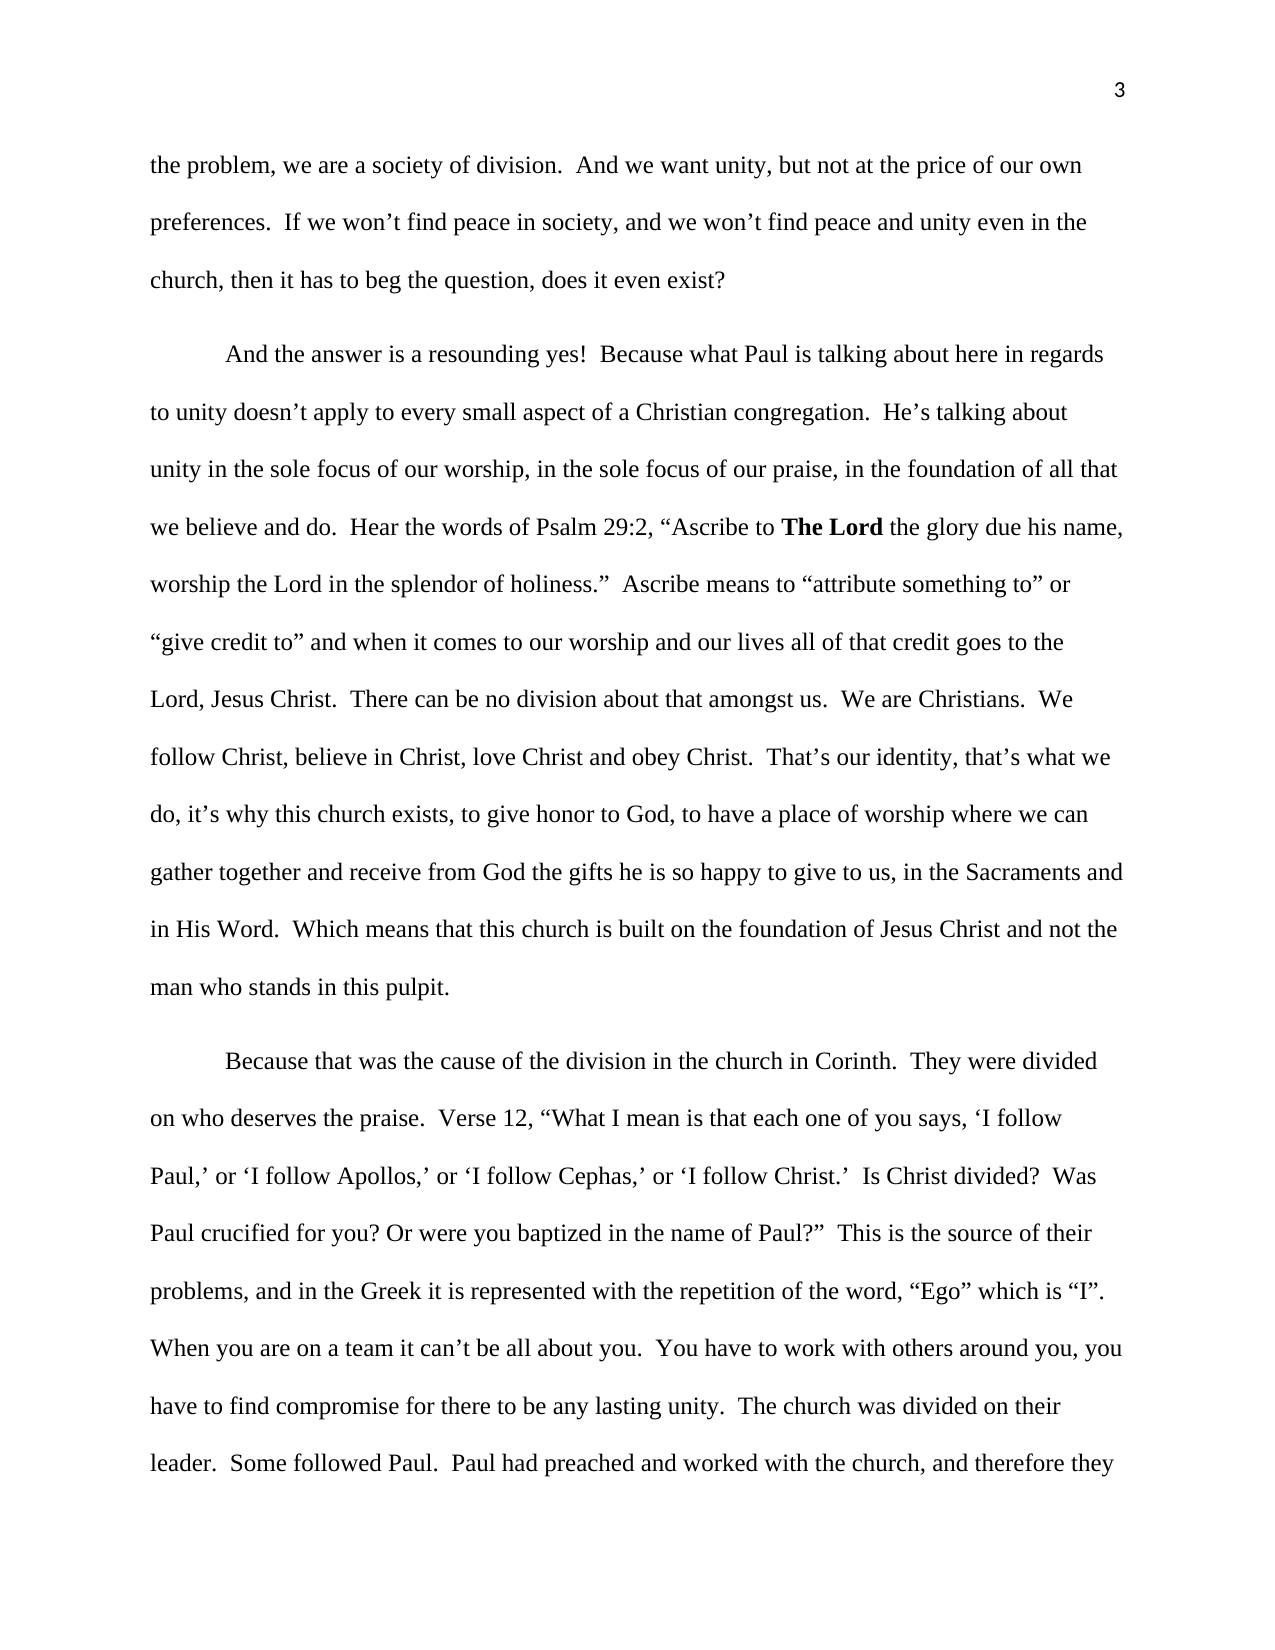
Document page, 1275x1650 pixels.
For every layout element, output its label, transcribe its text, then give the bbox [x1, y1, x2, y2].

text And the answer is a resounding yes! Because what Paul is talking about here in regards to unity doesn’t apply to every small aspect of a Christian congregation. He’s talking about unity in the sole focus of our worship, in the sole focus of our praise, in the foundation of all that we believe and do. Hear the words of Psalm 29:2, “Ascribe to The Lord the glory due his name, worship the Lord in the splendor of holiness.” Ascribe means to “attribute something to” or “give credit to” and when it comes to our worship and our lives all of that credit goes to the Lord, Jesus Christ. There can be no division about that amongst us. We are Christians. We follow Christ, believe in Christ, love Christ and obey Christ. That’s our identity, that’s what we do, it’s why this church exists, to give honor to God, to have a place of worship where we can gather together and receive from God the gifts he is so happy to give to us, in the Sacraments and in His Word. Which means that this church is built on the foundation of Jesus Christ and not the man who stands in this pulpit. [150, 339, 1125, 1000]
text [150, 1046, 1125, 1477]
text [150, 150, 1125, 294]
